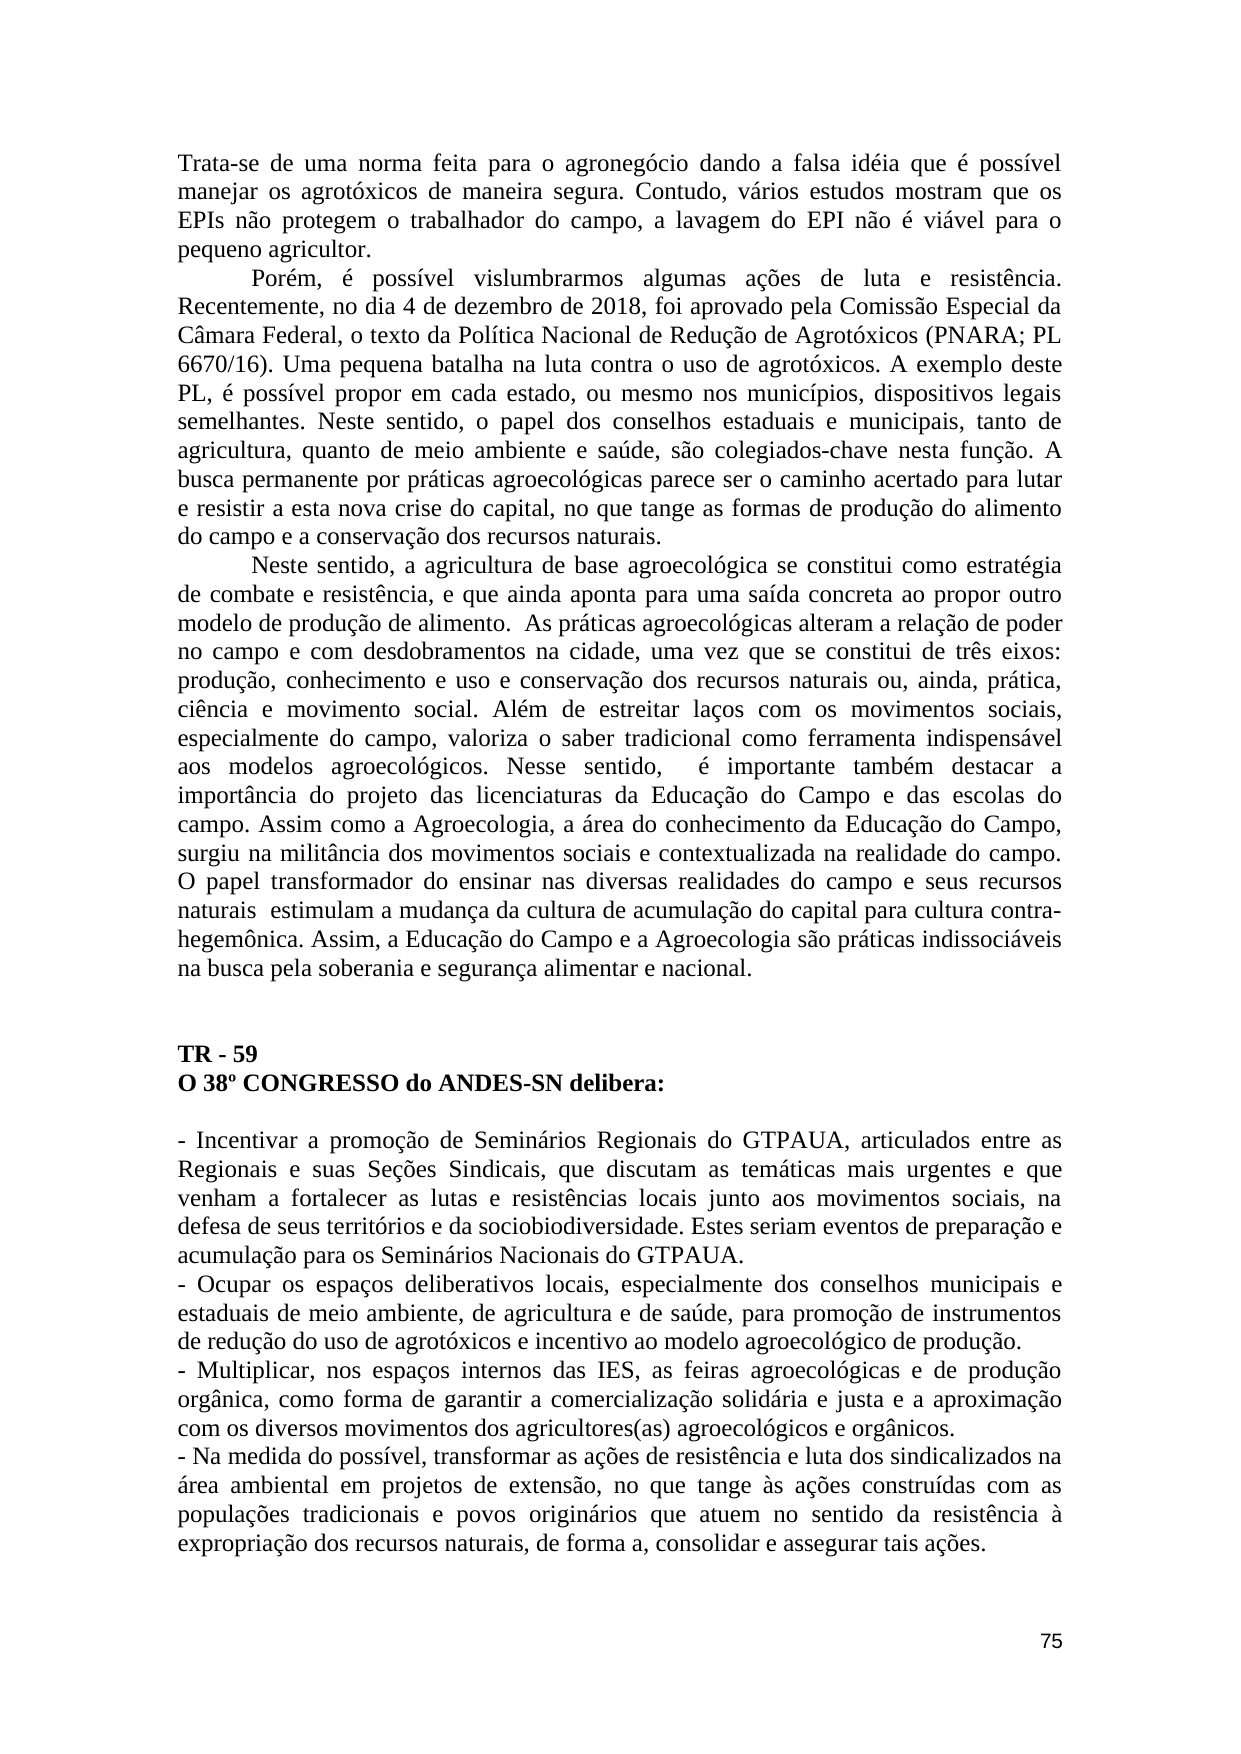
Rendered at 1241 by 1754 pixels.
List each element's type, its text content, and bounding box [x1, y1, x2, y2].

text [177, 148, 1063, 263]
text - Ocupar os espaços deliberativos locais, especialmente dos conselhos municipais e estaduais de meio ambiente, de agricultura e de saúde, para promoção de instrumentos de redução do uso de agrotóxicos e incentivo ao modelo agroecológico de produção. [177, 1269, 1063, 1355]
text - Multiplicar, nos espaços internos das IES, as feiras agroecológicas e de produção orgânica, como forma de garantir a comercialização solidária e justa e a aproximação com os diversos movimentos dos agricultores(as) agroecológicos e orgânicos. [177, 1355, 1063, 1441]
text Neste sentido, a agricultura de base agroecológica se constitui como estratégia de combate e resistência, e que ainda aponta para uma saída concreta ao propor outro modelo de produção de alimento. As práticas agroecológicas alteram a relação de poder no campo e com desdobramentos na cidade, uma vez que se constitui de três eixos: produção, conhecimento e uso e conservação dos recursos naturais ou, ainda, prática, ciência e movimento social. Além de estreitar laços com os movimentos sociais, especialmente do campo, valoriza o saber tradicional como ferramenta indispensável aos modelos agroecológicos. Nesse sentido, é importante também destacar a importância do projeto das licenciaturas da Educação do Campo e das escolas do campo. Assim como a Agroecologia, a área do conhecimento da Educação do Campo, surgiu na militância dos movimentos sociais e contextualizada na realidade do campo. O papel transformador do ensinar nas diversas realidades do campo e seus recursos naturais estimulam a mudança da cultura de acumulação do capital para cultura contra-hegemônica. Assim, a Educação do Campo e a Agroecologia são práticas indissociáveis na busca pela soberania e segurança alimentar e nacional. [177, 550, 1063, 981]
text O 38º CONGRESSO do ANDES-SN delibera: [177, 1068, 1063, 1096]
text - Incentivar a promoção de Seminários Regionais do GTPAUA, articulados entre as Regionais e suas Seções Sindicais, que discutam as temáticas mais urgentes e que venham a fortalecer as lutas e resistências locais junto aos movimentos sociais, na defesa de seus territórios e da sociobiodiversidade. Estes seriam eventos de preparação e acumulação para os Seminários Nacionais do GTPAUA. [177, 1125, 1063, 1269]
text Porém, é possível vislumbrarmos algumas ações de luta e resistência. Recentemente, no dia 4 de dezembro de 2018, foi aprovado pela Comissão Especial da Câmara Federal, o texto da Política Nacional de Redução de Agrotóxicos (PNARA; PL 6670/16). Uma pequena batalha na luta contra o uso de agrotóxicos. A exemplo deste PL, é possível propor em cada estado, ou mesmo nos municípios, dispositivos legais semelhantes. Neste sentido, o papel dos conselhos estaduais e municipais, tanto de agricultura, quanto de meio ambiente e saúde, são colegiados-chave nesta função. A busca permanente por práticas agroecológicas parece ser o caminho acertado para lutar e resistir a esta nova crise do capital, no que tange as formas de produção do alimento do campo e a conservação dos recursos naturais. [177, 263, 1063, 550]
text - Na medida do possível, transformar as ações de resistência e luta dos sindicalizados na área ambiental em projetos de extensão, no que tange às ações construídas com as populações tradicionais e povos originários que atuem no sentido da resistência à expropriação dos recursos naturais, de forma a, consolidar e assegurar tais ações. [177, 1441, 1063, 1556]
text TR - 59 [177, 1039, 1063, 1068]
